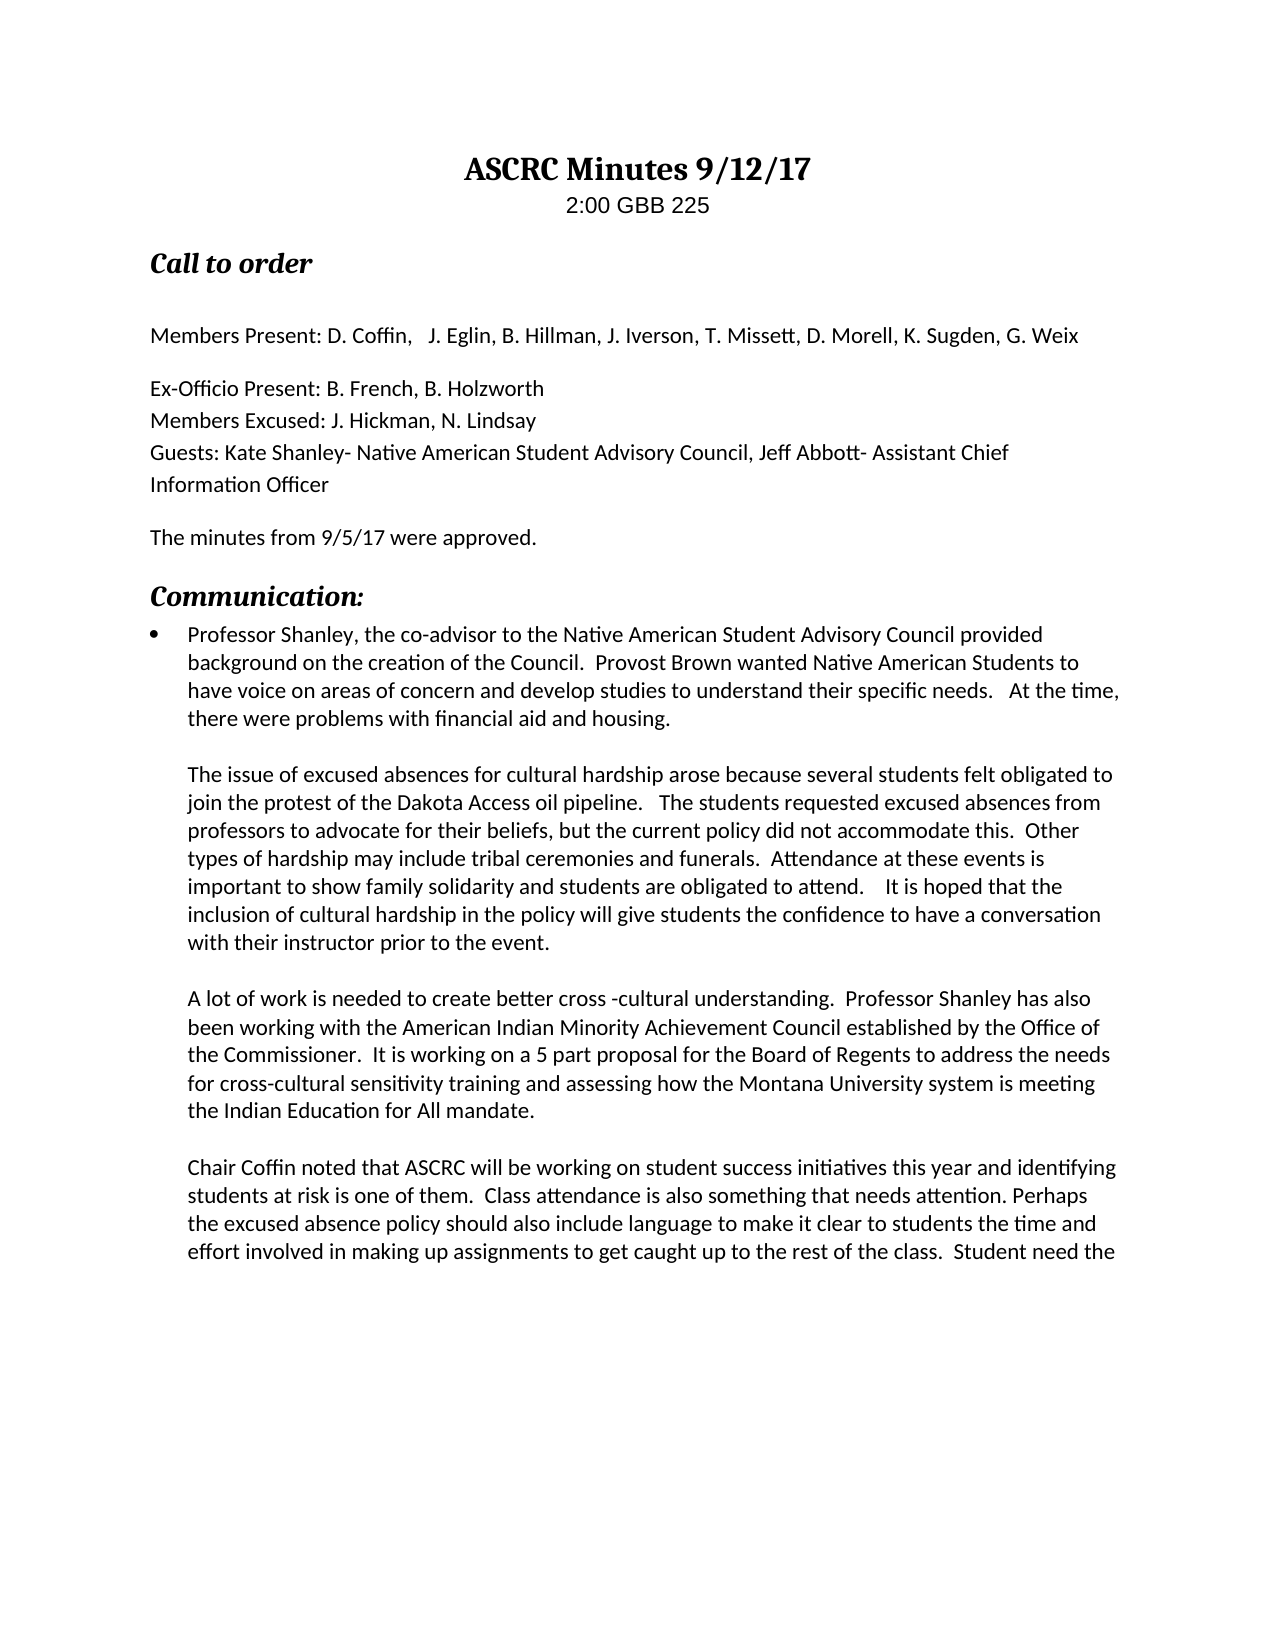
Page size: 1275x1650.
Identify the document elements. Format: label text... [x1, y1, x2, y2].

list Professor Shanley, the co-advisor to the Native American Student Advisory Council provided background on the creation of the Council. Provost Brown wanted Native American Students to have voice on areas of concern and develop studies to understand their specific needs. At the time, there were problems with financial aid and housing. [150, 620, 1125, 732]
text ASCRC Minutes 9/12/17 2:00 GBB 225 [150, 150, 1125, 218]
text Chair Coffin noted that ASCRC will be working on student success initiatives this year and identifying students at risk is one of them. Class attendance is also something that needs attention. Perhaps the excused absence policy should also include language to make it clear to students the time and effort involved in making up assignments to get caught up to the rest of the class. Student need the [187, 1153, 1125, 1349]
text Ex-Officio Present: B. French, B. Holzworth Members Excused: J. Hickman, N. Lindsay Guests: Kate Shanley- Native American Student Advisory Council, Jeff Abbott- Assistant Chief Information Officer [150, 374, 1125, 498]
subtitle Communication: [150, 581, 1125, 614]
text Members Present: D. Coffin, J. Eglin, B. Hillman, J. Iverson, T. Missett, D. Morell, K. Sugden, G. Weix [150, 321, 1125, 349]
subtitle Call to order [150, 247, 1125, 314]
text The issue of excused absences for cultural hardship arose because several students felt obligated to join the protest of the Dakota Access oil pipeline. The students requested excused absences from professors to advocate for their beliefs, but the current policy did not accommodate this. Other types of hardship may include tribal ceremonies and funerals. Attendance at these events is important to show family solidarity and students are obligated to attend. It is hoped that the inclusion of cultural hardship in the policy will give students the confidence to have a conversation with their instructor prior to the event. A lot of work is needed to create better cross -cultural understanding. Professor Shanley has also been working with the American Indian Minority Achievement Council established by the Office of the Commissioner. It is working on a 5 part proposal for the Board of Regents to address the needs for cross-cultural sensitivity training and assessing how the Montana University system is meeting the Indian Education for All mandate. [187, 760, 1125, 1125]
text The minutes from 9/5/17 were approved. [150, 523, 1125, 551]
